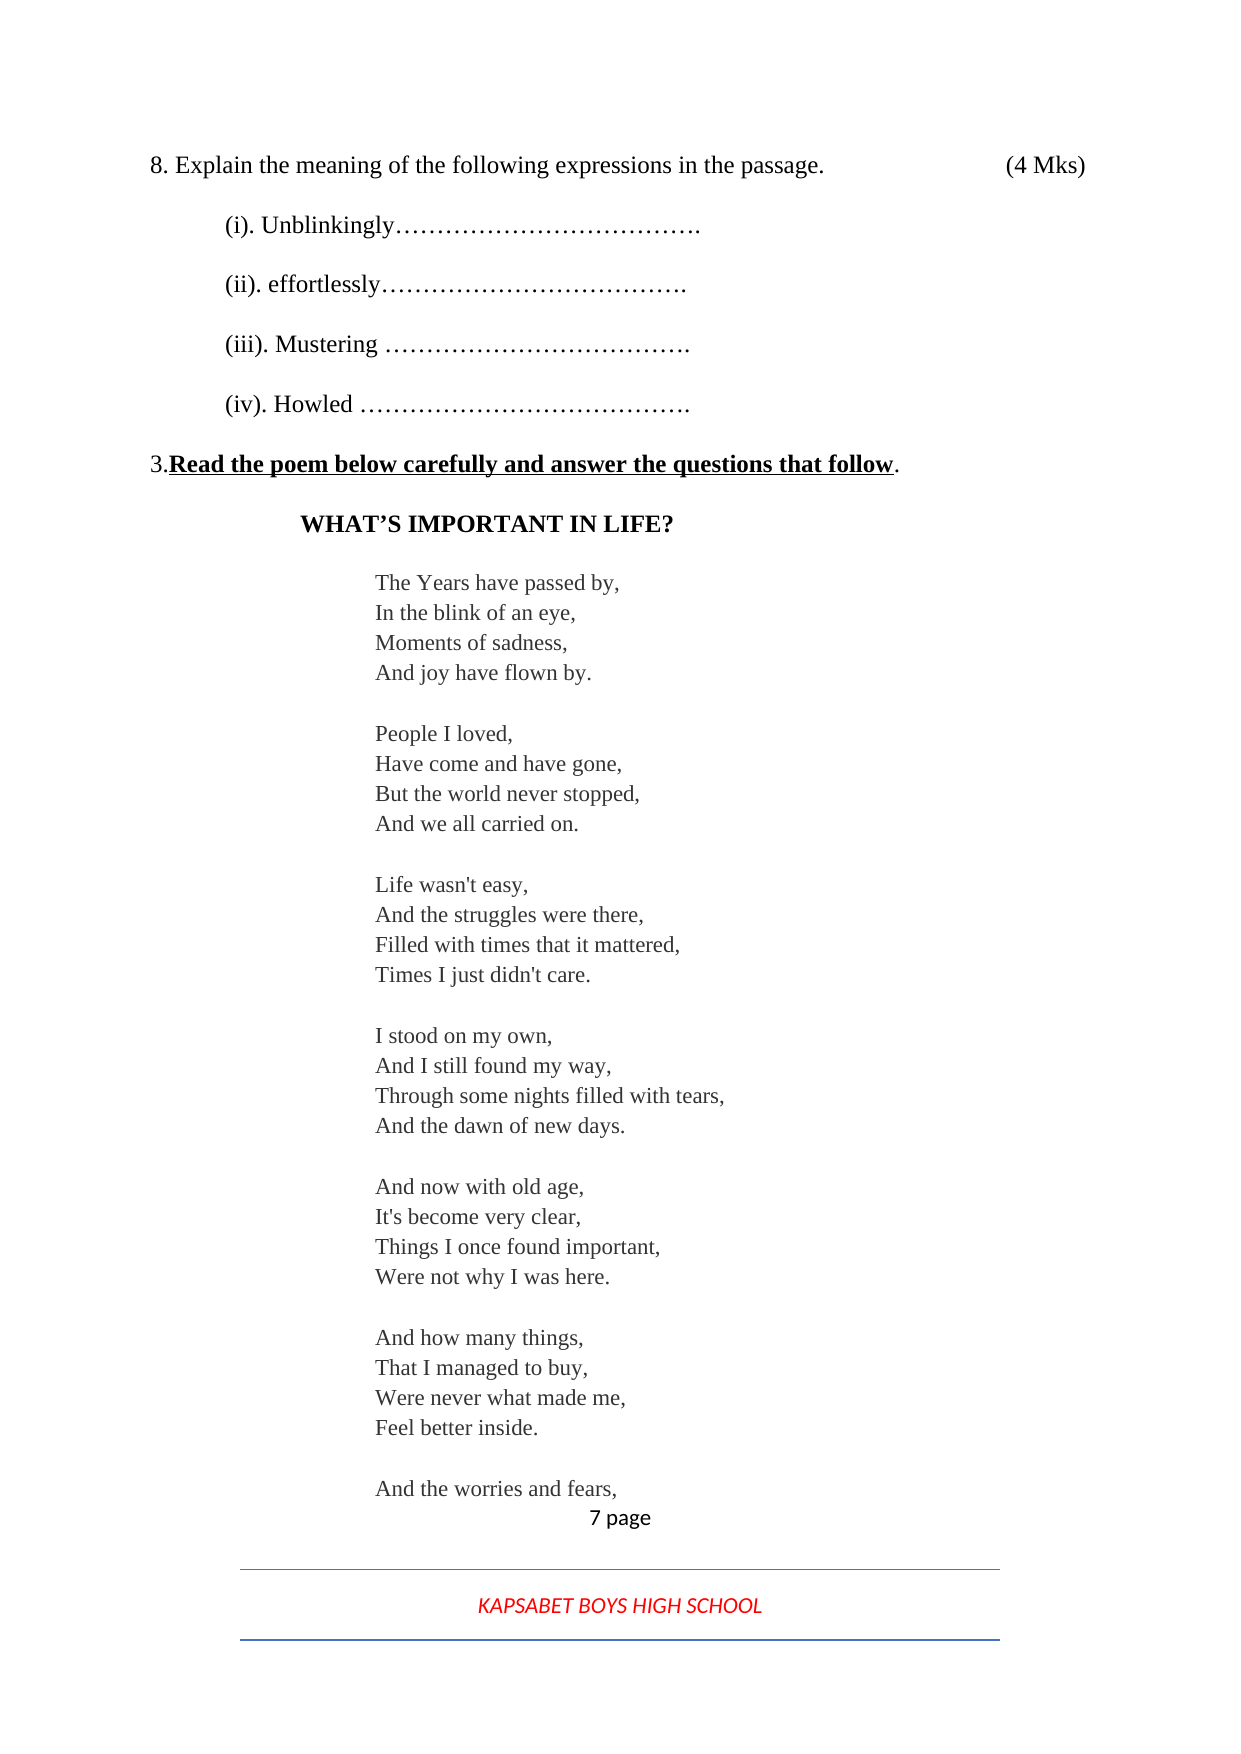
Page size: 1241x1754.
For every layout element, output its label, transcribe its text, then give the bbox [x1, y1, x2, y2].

text (ii). effortlessly………………………………. [225, 269, 1090, 298]
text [375, 568, 1090, 1501]
text (iii). Mustering ………………………………. [225, 329, 1090, 358]
text WHAT’S IMPORTANT IN LIFE? [300, 509, 1090, 537]
text 3.Read the poem below carefully and answer the questions that follow. [150, 449, 1090, 478]
text (i). Unblinkingly………………………………. [225, 210, 1090, 238]
text 8. Explain the meaning of the following expressions in the passage. (4 Mks) [150, 150, 1090, 179]
text (iv). Howled …………………………………. [225, 389, 1090, 418]
